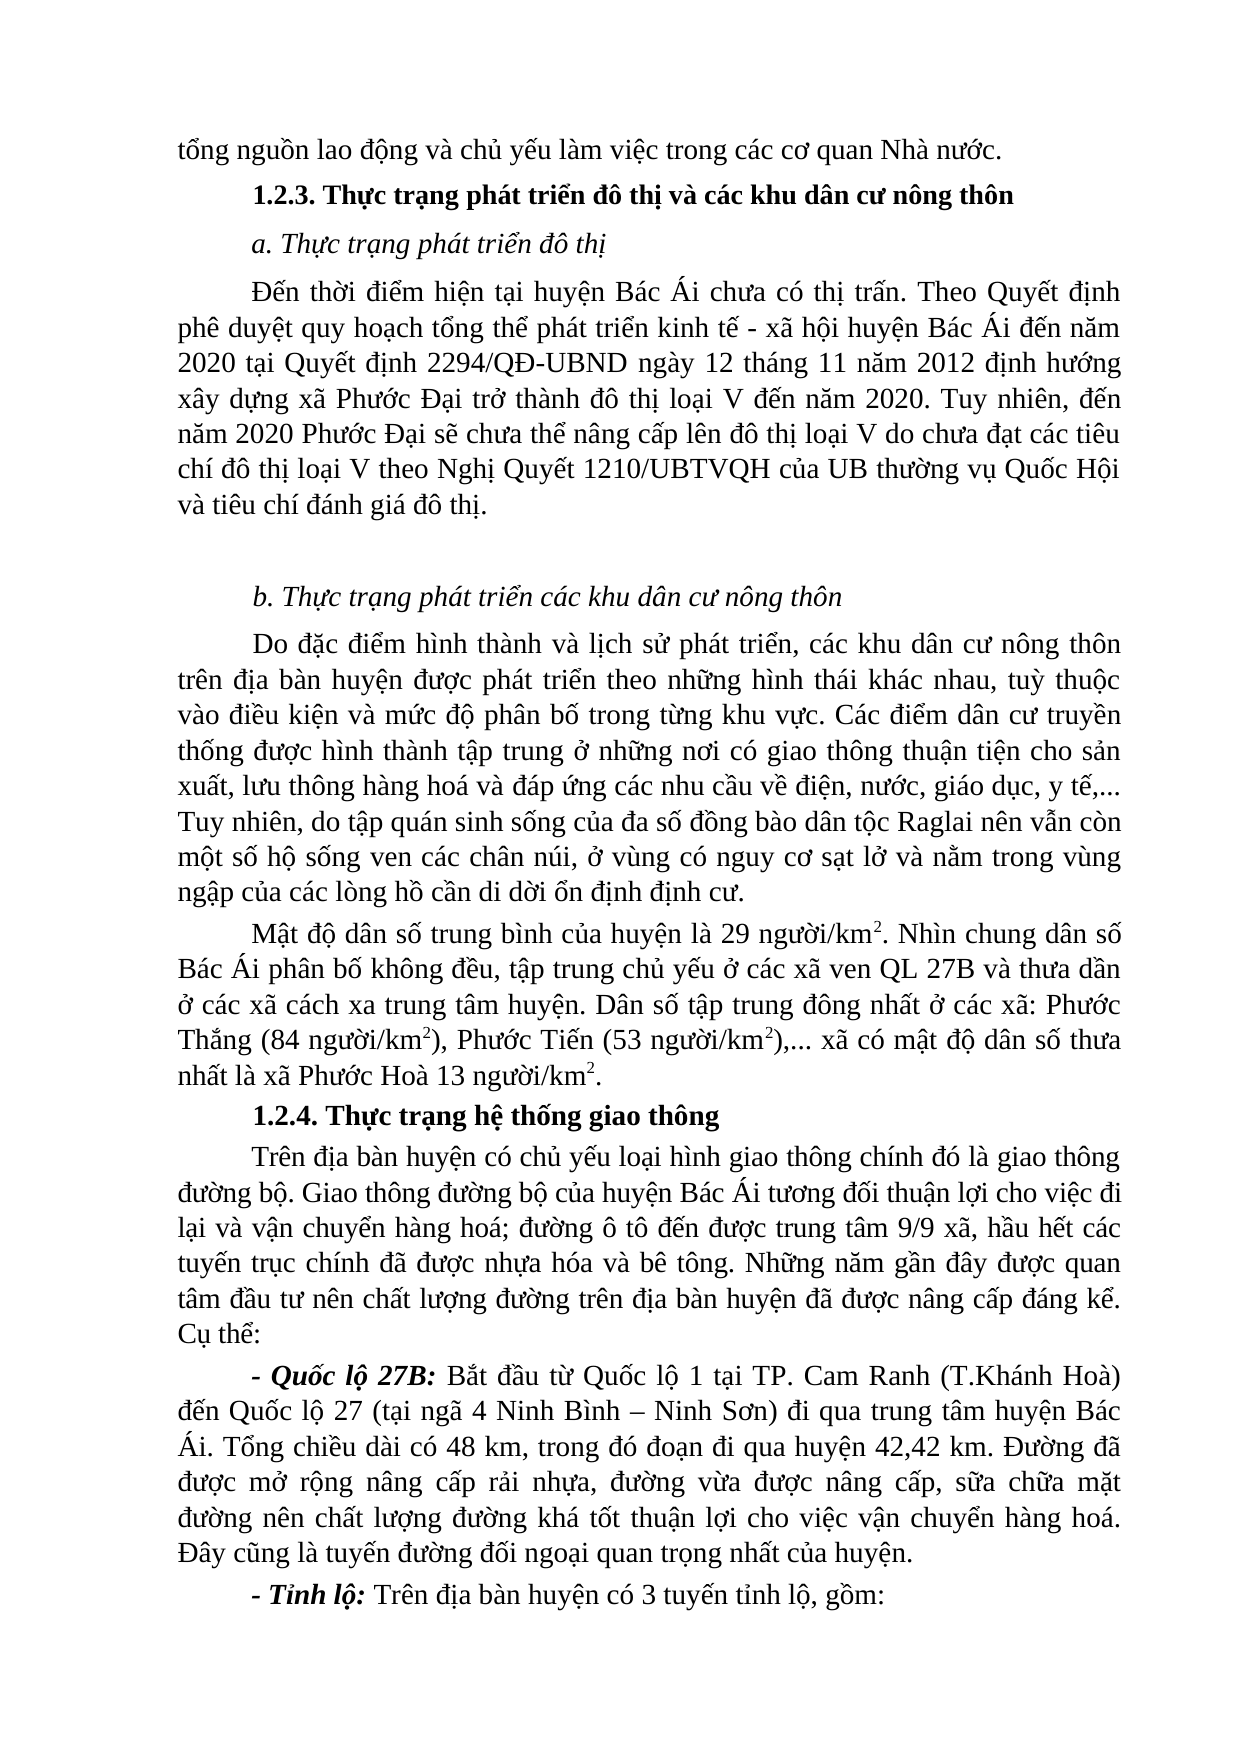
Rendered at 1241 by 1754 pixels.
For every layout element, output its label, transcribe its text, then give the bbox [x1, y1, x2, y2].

text a. Thực trạng phát triển đô thị [177, 223, 1122, 260]
subtitle 1.2.3. Thực trạng phát triển đô thị và các khu dân cư nông thôn [177, 178, 1122, 210]
text Do đặc điểm hình thành và lịch sử phát triển, các khu dân cư nông thôn trên địa bàn huyện được phát triển theo những hình thái khác nhau, tuỳ thuộc vào điều kiện và mức độ phân bố trong từng khu vực. Các điểm dân cư truyền thống được hình thành tập trung ở những nơi có giao thông thuận tiện cho sản xuất, lưu thông hàng hoá và đáp ứng các nhu cầu về điện, nước, giáo dục, y tế,... Tuy nhiên, do tập quán sinh sống của đa số đồng bào dân tộc Raglai nên vẫn còn một số hộ sống ven các chân núi, ở vùng có nguy cơ sạt lở và nằm trong vùng ngập của các lòng hồ cần di dời ổn định định cư. [177, 625, 1122, 908]
text Mật độ dân số trung bình của huyện là 29 người/km2. Nhìn chung dân số Bác Ái phân bố không đều, tập trung chủ yếu ở các xã ven QL 27B và thưa dần ở các xã cách xa trung tâm huyện. Dân số tập trung đông nhất ở các xã: Phước Thắng (84 người/km2), Phước Tiến (53 người/km2),... xã có mật độ dân số thưa nhất là xã Phước Hoà 13 người/km2. [177, 914, 1122, 1091]
text Đến thời điểm hiện tại huyện Bác Ái chưa có thị trấn. Theo Quyết định phê duyệt quy hoạch tổng thể phát triển kinh tế - xã hội huyện Bác Ái đến năm 2020 tại Quyết định 2294/QĐ-UBND ngày 12 tháng 11 năm 2012 định hướng xây dựng xã Phước Đại trở thành đô thị loại V đến năm 2020. Tuy nhiên, đến năm 2020 Phước Đại sẽ chưa thể nâng cấp lên đô thị loại V do chưa đạt các tiêu chí đô thị loại V theo Nghị Quyết 1210/UBTVQH của UB thường vụ Quốc Hội và tiêu chí đánh giá đô thị. [177, 273, 1122, 521]
text Trên địa bàn huyện có chủ yếu loại hình giao thông chính đó là giao thông đường bộ. Giao thông đường bộ của huyện Bác Ái tương đối thuận lợi cho việc đi lại và vận chuyển hàng hoá; đường ô tô đến được trung tâm 9/9 xã, hầu hết các tuyến trục chính đã được nhựa hóa và bê tông. Những năm gần đây được quan tâm đầu tư nên chất lượng đường trên địa bàn huyện đã được nâng cấp đáng kể. Cụ thể: [177, 1137, 1122, 1350]
text b. Thực trạng phát triển các khu dân cư nông thôn [177, 575, 1122, 612]
subtitle 1.2.4. Thực trạng hệ thống giao thông [177, 1098, 1122, 1131]
text - Quốc lộ 27B: Bắt đầu từ Quốc lộ 1 tại TP. Cam Ranh (T.Khánh Hoà) đến Quốc lộ 27 (tại ngã 4 Ninh Bình – Ninh Sơn) đi qua trung tâm huyện Bác Ái. Tổng chiều dài có 48 km, trong đó đoạn đi qua huyện 42,42 km. Đường đã được mở rộng nâng cấp rải nhựa, đường vừa được nâng cấp, sữa chữa mặt đường nên chất lượng đường khá tốt thuận lợi cho việc vận chuyển hàng hoá. Đây cũng là tuyến đường đối ngoại quan trọng nhất của huyện. [177, 1356, 1122, 1569]
text - Tỉnh lộ: Trên địa bàn huyện có 3 tuyến tỉnh lộ, gồm: [177, 1575, 1122, 1610]
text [177, 130, 1122, 165]
